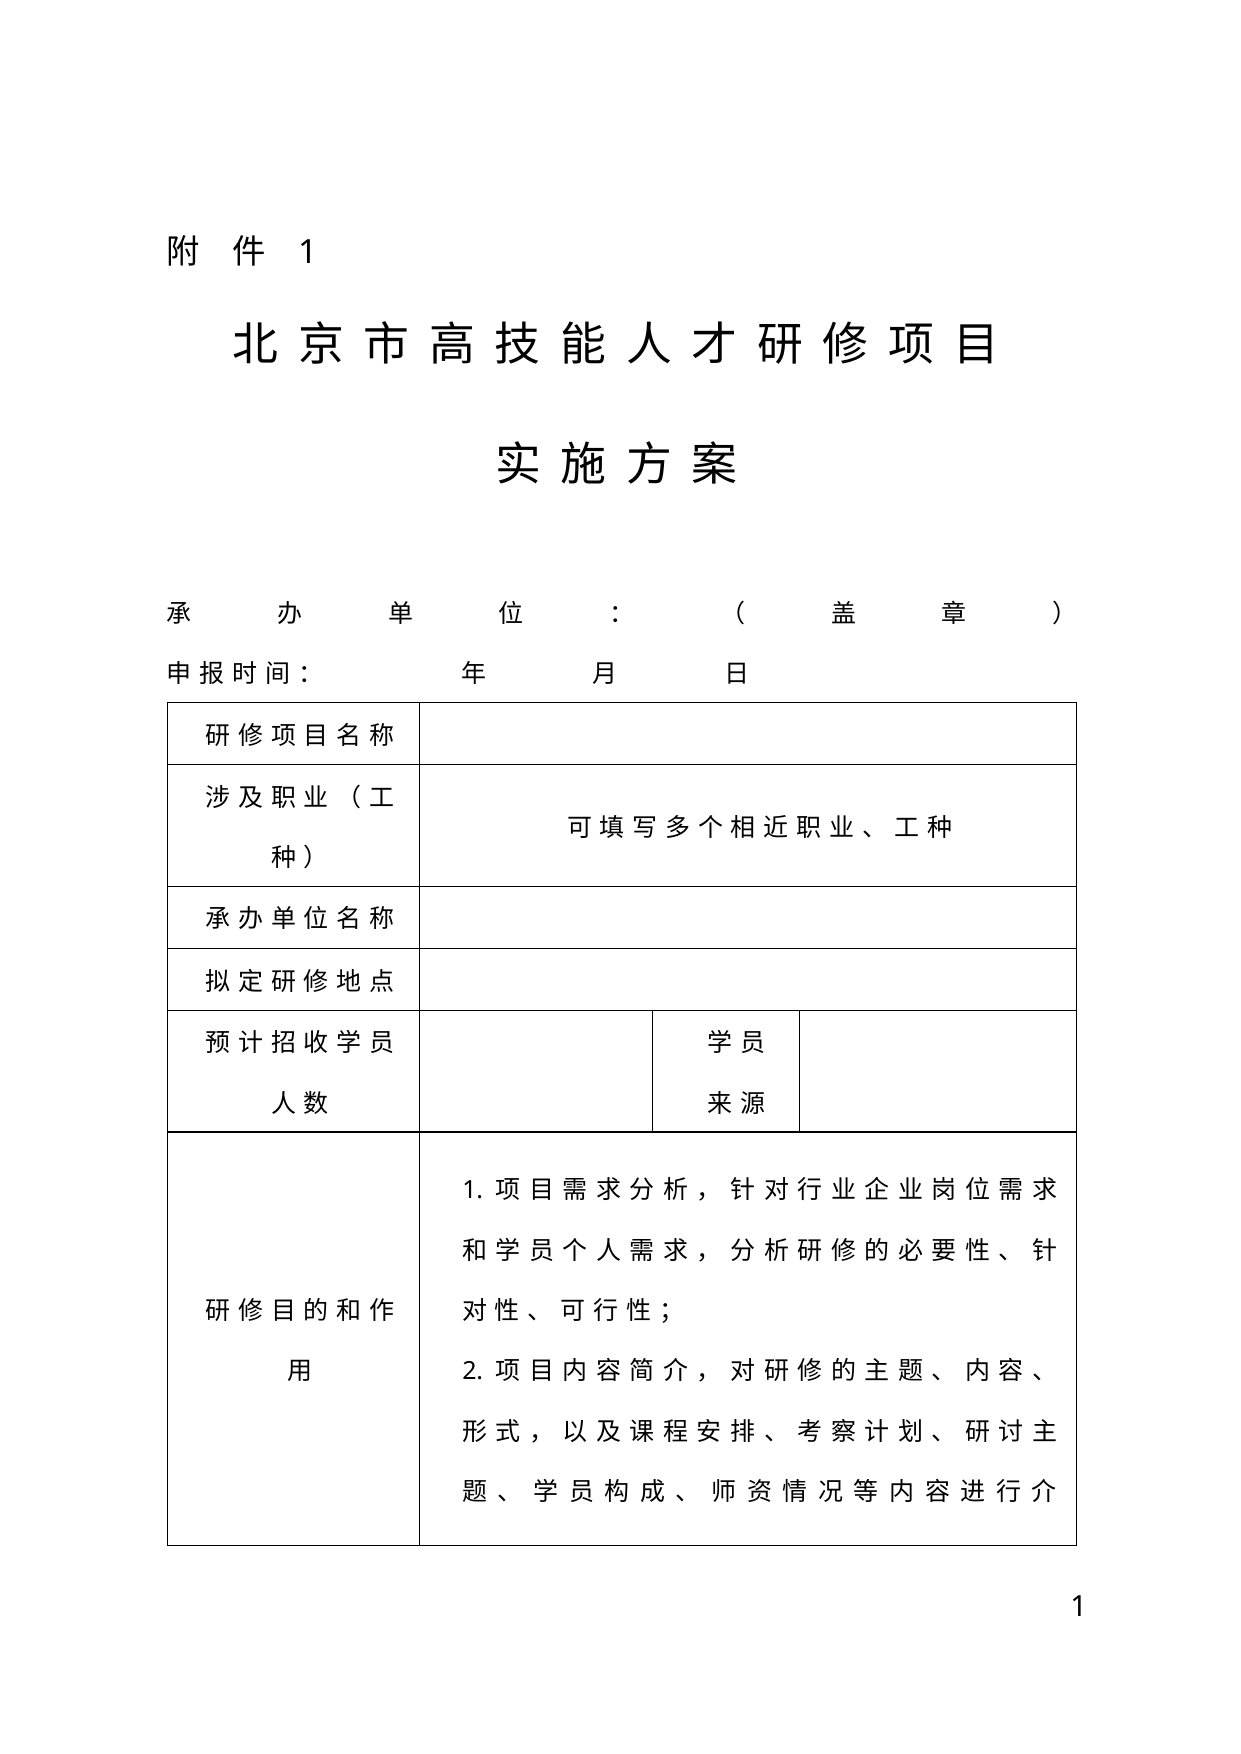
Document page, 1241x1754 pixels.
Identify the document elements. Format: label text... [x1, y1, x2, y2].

table_cell 涉及职业（工种） [168, 765, 419, 886]
table_cell [420, 887, 1076, 948]
text 北京市高技能人才研修项目 [167, 280, 1085, 400]
table_header [420, 703, 1076, 764]
table_cell 拟定研修地点 [168, 949, 419, 1010]
table_cell 可填写多个相近职业、工种 [420, 765, 1076, 886]
table_cell 预计招收学员人数 [168, 1011, 419, 1131]
text 实施方案 [167, 400, 1085, 521]
table_cell 学员来源 [653, 1011, 799, 1131]
text 承办单位：（盖章） 申报时间： 年 月 日 [167, 581, 1085, 702]
table_cell [420, 1011, 652, 1131]
table_cell 承办单位名称 [168, 887, 419, 948]
table_cell [800, 1011, 1076, 1131]
table_cell [420, 949, 1076, 1010]
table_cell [420, 1133, 1076, 1545]
table_cell 研修目的和作用 [168, 1133, 419, 1545]
table_header 研修项目名称 [168, 703, 419, 764]
text 附件1 [167, 219, 1085, 280]
